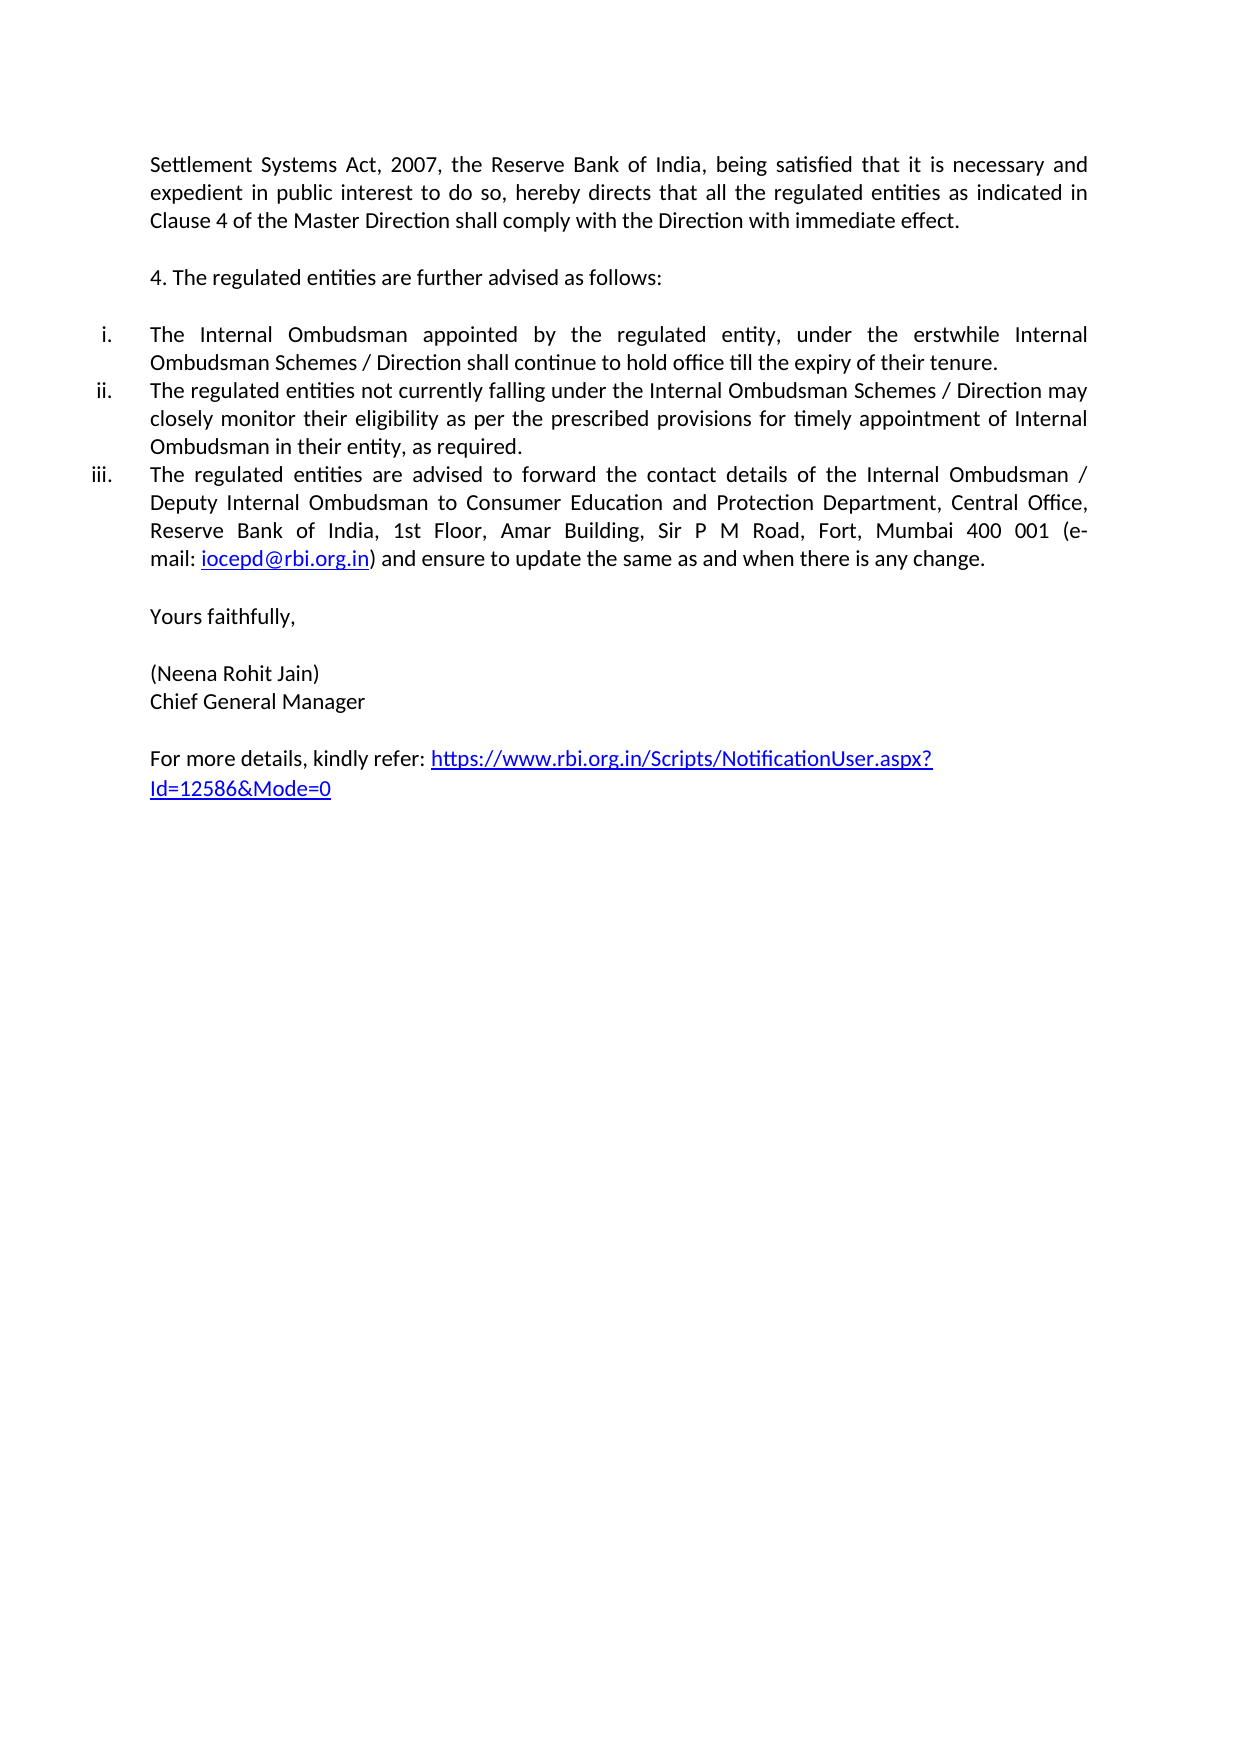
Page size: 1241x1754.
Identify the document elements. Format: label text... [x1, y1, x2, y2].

list The regulated entities are advised to forward the contact details of the Internal Ombudsman / Deputy Internal Ombudsman to Consumer Education and Protection Department, Central Office, Reserve Bank of India, 1st Floor, Amar Building, Sir P M Road, Fort, Mumbai 400 001 (e-mail: iocepd@rbi.org.in) and ensure to update the same as and when there is any change. [112, 461, 1090, 573]
text Yours faithfully, [150, 602, 1090, 630]
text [150, 150, 1090, 234]
list The Internal Ombudsman appointed by the regulated entity, under the erstwhile Internal Ombudsman Schemes / Direction shall continue to hold office till the expiry of their tenure. [112, 320, 1090, 376]
text (Neena Rohit Jain) Chief General Manager [150, 659, 1090, 715]
list The regulated entities not currently falling under the Internal Ombudsman Schemes / Direction may closely monitor their eligibility as per the prescribed provisions for timely appointment of Internal Ombudsman in their entity, as required. [112, 376, 1090, 461]
text 4. The regulated entities are further advised as follows: [150, 263, 1090, 291]
text For more details, kindly refer: https://www.rbi.org.in/Scripts/NotificationUser.aspx?Id=12586&Mode=0 [150, 744, 1090, 802]
